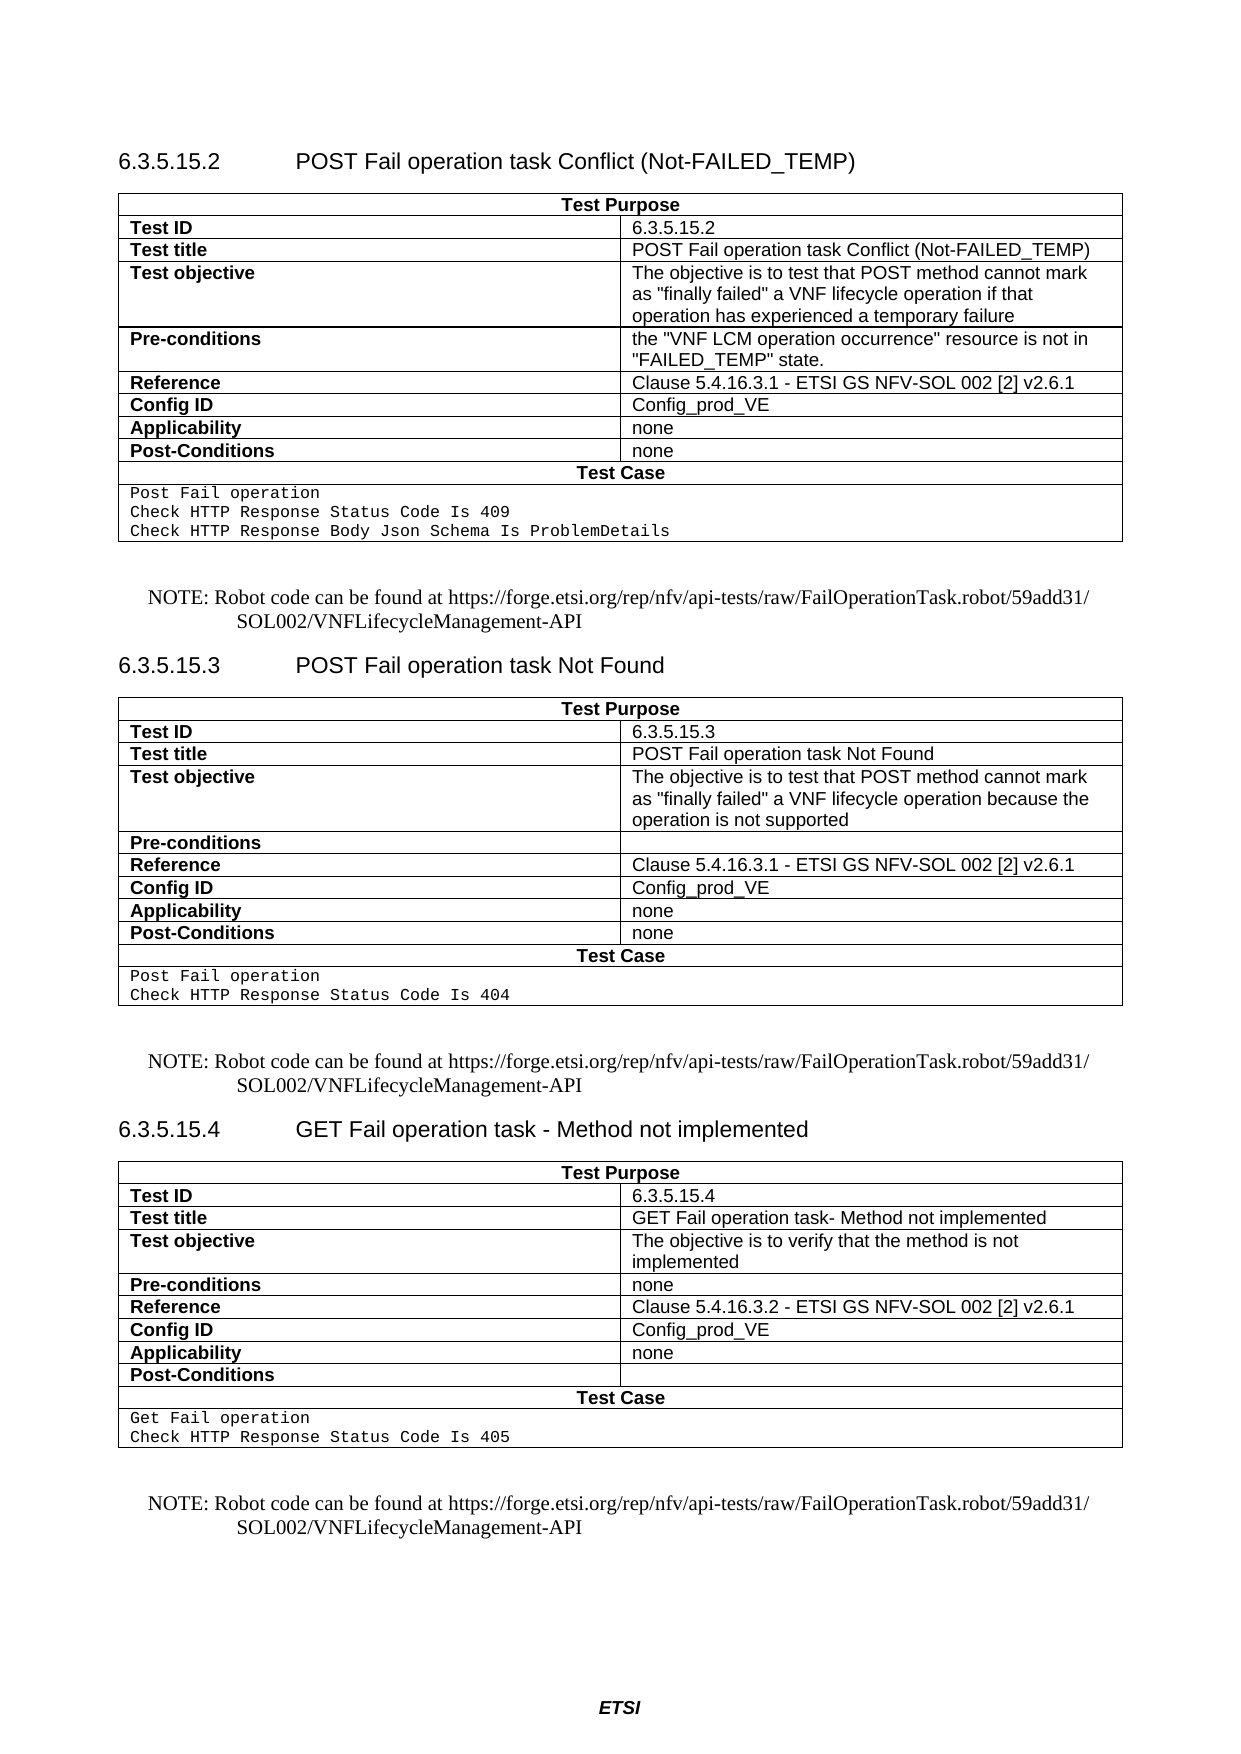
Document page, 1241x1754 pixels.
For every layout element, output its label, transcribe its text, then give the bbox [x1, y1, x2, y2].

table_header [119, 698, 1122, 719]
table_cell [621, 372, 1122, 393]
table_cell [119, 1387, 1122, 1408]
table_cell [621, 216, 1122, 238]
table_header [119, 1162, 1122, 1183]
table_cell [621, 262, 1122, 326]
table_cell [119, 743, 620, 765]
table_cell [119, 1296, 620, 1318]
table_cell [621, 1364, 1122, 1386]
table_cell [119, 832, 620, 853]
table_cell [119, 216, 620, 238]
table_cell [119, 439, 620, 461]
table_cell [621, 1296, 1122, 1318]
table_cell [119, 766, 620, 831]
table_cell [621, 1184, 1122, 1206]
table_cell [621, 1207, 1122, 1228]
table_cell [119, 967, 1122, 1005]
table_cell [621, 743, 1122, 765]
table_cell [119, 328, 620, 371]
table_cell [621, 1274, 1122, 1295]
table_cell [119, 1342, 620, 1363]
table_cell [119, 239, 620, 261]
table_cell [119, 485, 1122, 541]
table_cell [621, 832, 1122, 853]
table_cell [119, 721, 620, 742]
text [148, 1491, 1122, 1539]
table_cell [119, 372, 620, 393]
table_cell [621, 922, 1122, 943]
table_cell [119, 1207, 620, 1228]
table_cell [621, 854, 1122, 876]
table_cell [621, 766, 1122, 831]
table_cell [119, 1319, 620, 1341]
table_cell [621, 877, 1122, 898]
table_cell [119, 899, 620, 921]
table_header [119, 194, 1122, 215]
text NOTE: Robot code can be found at https://forge.etsi.org/rep/nfv/api-tests/raw/FailOperationTask.robot/59add31/SOL002/VNFLifecycleManagement-API [148, 585, 1122, 633]
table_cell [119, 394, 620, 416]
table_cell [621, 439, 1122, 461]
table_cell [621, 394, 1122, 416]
text NOTE: Robot code can be found at https://forge.etsi.org/rep/nfv/api-tests/raw/FailOperationTask.robot/59add31/SOL002/VNFLifecycleManagement-API [148, 1049, 1122, 1097]
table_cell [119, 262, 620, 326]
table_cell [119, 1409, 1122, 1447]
subtitle 6.3.5.15.2 POST Fail operation task Conflict (Not-FAILED_TEMP) [118, 148, 1122, 174]
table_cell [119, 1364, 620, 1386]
subtitle 6.3.5.15.3 POST Fail operation task Not Found [118, 652, 1122, 678]
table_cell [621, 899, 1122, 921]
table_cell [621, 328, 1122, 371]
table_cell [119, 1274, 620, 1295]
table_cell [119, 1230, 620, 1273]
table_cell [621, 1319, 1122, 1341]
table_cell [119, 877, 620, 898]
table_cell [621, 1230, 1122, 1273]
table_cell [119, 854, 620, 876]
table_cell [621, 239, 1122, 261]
subtitle 6.3.5.15.4 GET Fail operation task - Method not implemented [118, 1116, 1122, 1142]
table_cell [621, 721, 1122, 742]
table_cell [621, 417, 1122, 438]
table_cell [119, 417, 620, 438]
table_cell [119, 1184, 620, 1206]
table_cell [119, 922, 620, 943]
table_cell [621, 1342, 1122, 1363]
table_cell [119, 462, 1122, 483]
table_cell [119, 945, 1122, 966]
